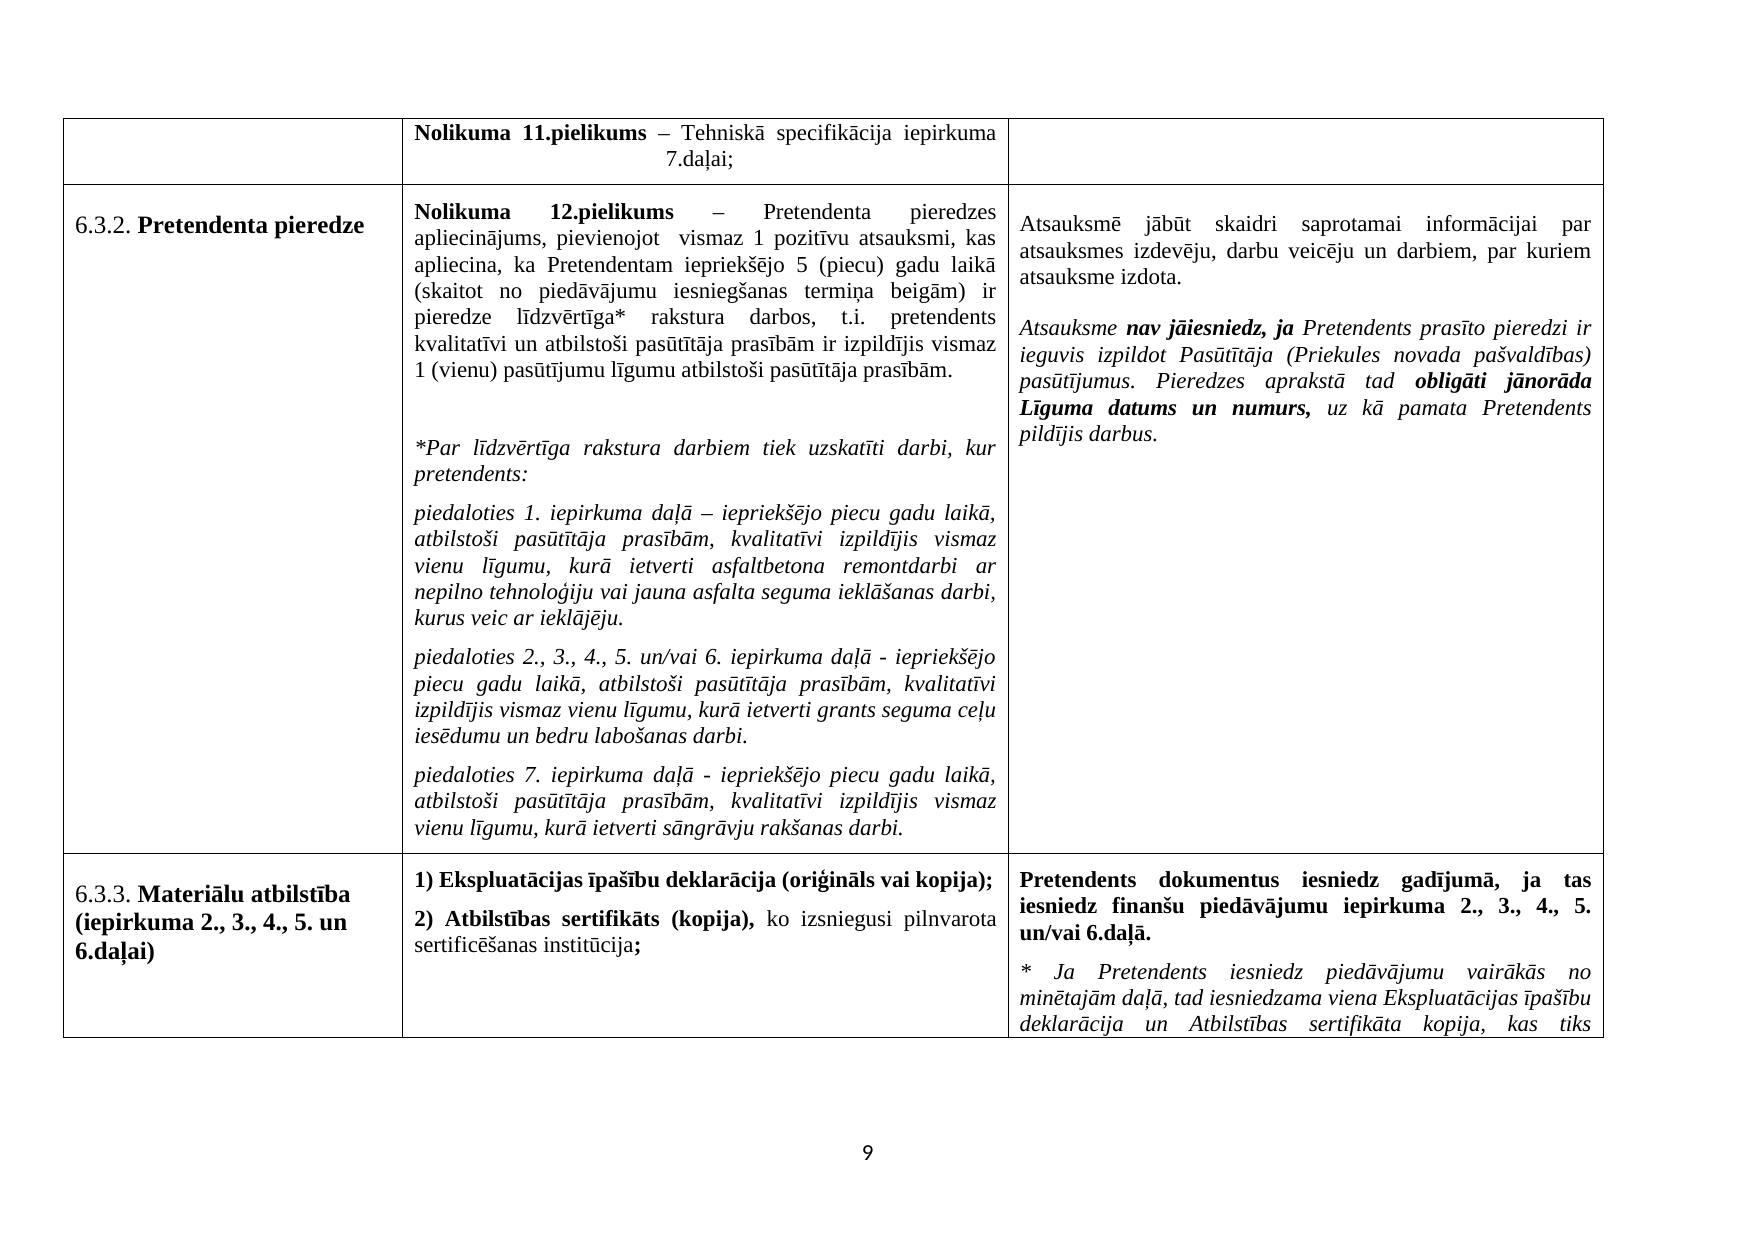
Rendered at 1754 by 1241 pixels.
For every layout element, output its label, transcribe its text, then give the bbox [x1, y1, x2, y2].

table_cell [1009, 119, 1603, 184]
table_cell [64, 854, 402, 1037]
table_cell Atsauksmē jābūt skaidri saprotamai informācijai par atsauksmes izdevēju, darbu veicēju un darbiem, par kuriem atsauksme izdota. Atsauksme nav jāiesniedz, ja Pretendents prasīto pieredzi ir ieguvis izpildot Pasūtītāja (Priekules novada pašvaldības) pasūtījumus. Pieredzes aprakstā tad obligāti jānorāda Līguma datums un numurs, uz kā pamata Pretendents pildījis darbus. [1009, 185, 1603, 853]
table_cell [64, 119, 402, 184]
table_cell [403, 119, 1008, 184]
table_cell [1009, 854, 1603, 1037]
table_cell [403, 854, 1008, 1037]
table_cell 6.3.2. Pretendenta pieredze [64, 185, 402, 853]
table_cell Nolikuma 12.pielikums – Pretendenta pieredzes apliecinājums, pievienojot vismaz 1 pozitīvu atsauksmi, kas apliecina, ka Pretendentam iepriekšējo 5 (piecu) gadu laikā (skaitot no piedāvājumu iesniegšanas termiņa beigām) ir pieredze līdzvērtīga* rakstura darbos, t.i. pretendents kvalitatīvi un atbilstoši pasūtītāja prasībām ir izpildījis vismaz 1 (vienu) pasūtījumu līgumu atbilstoši pasūtītāja prasībām. *Par līdzvērtīga rakstura darbiem tiek uzskatīti darbi, kur pretendents: piedaloties 1. iepirkuma daļā – iepriekšējo piecu gadu laikā, atbilstoši pasūtītāja prasībām, kvalitatīvi izpildījis vismaz vienu līgumu, kurā ietverti asfaltbetona remontdarbi ar nepilno tehnoloģiju vai jauna asfalta seguma ieklāšanas darbi, kurus veic ar ieklājēju. piedaloties 2., 3., 4., 5. un/vai 6. iepirkuma daļā - iepriekšējo piecu gadu laikā, atbilstoši pasūtītāja prasībām, kvalitatīvi izpildījis vismaz vienu līgumu, kurā ietverti grants seguma ceļu iesēdumu un bedru labošanas darbi. piedaloties 7. iepirkuma daļā - iepriekšējo piecu gadu laikā, atbilstoši pasūtītāja prasībām, kvalitatīvi izpildījis vismaz vienu līgumu, kurā ietverti sāngrāvju rakšanas darbi. [403, 185, 1008, 853]
